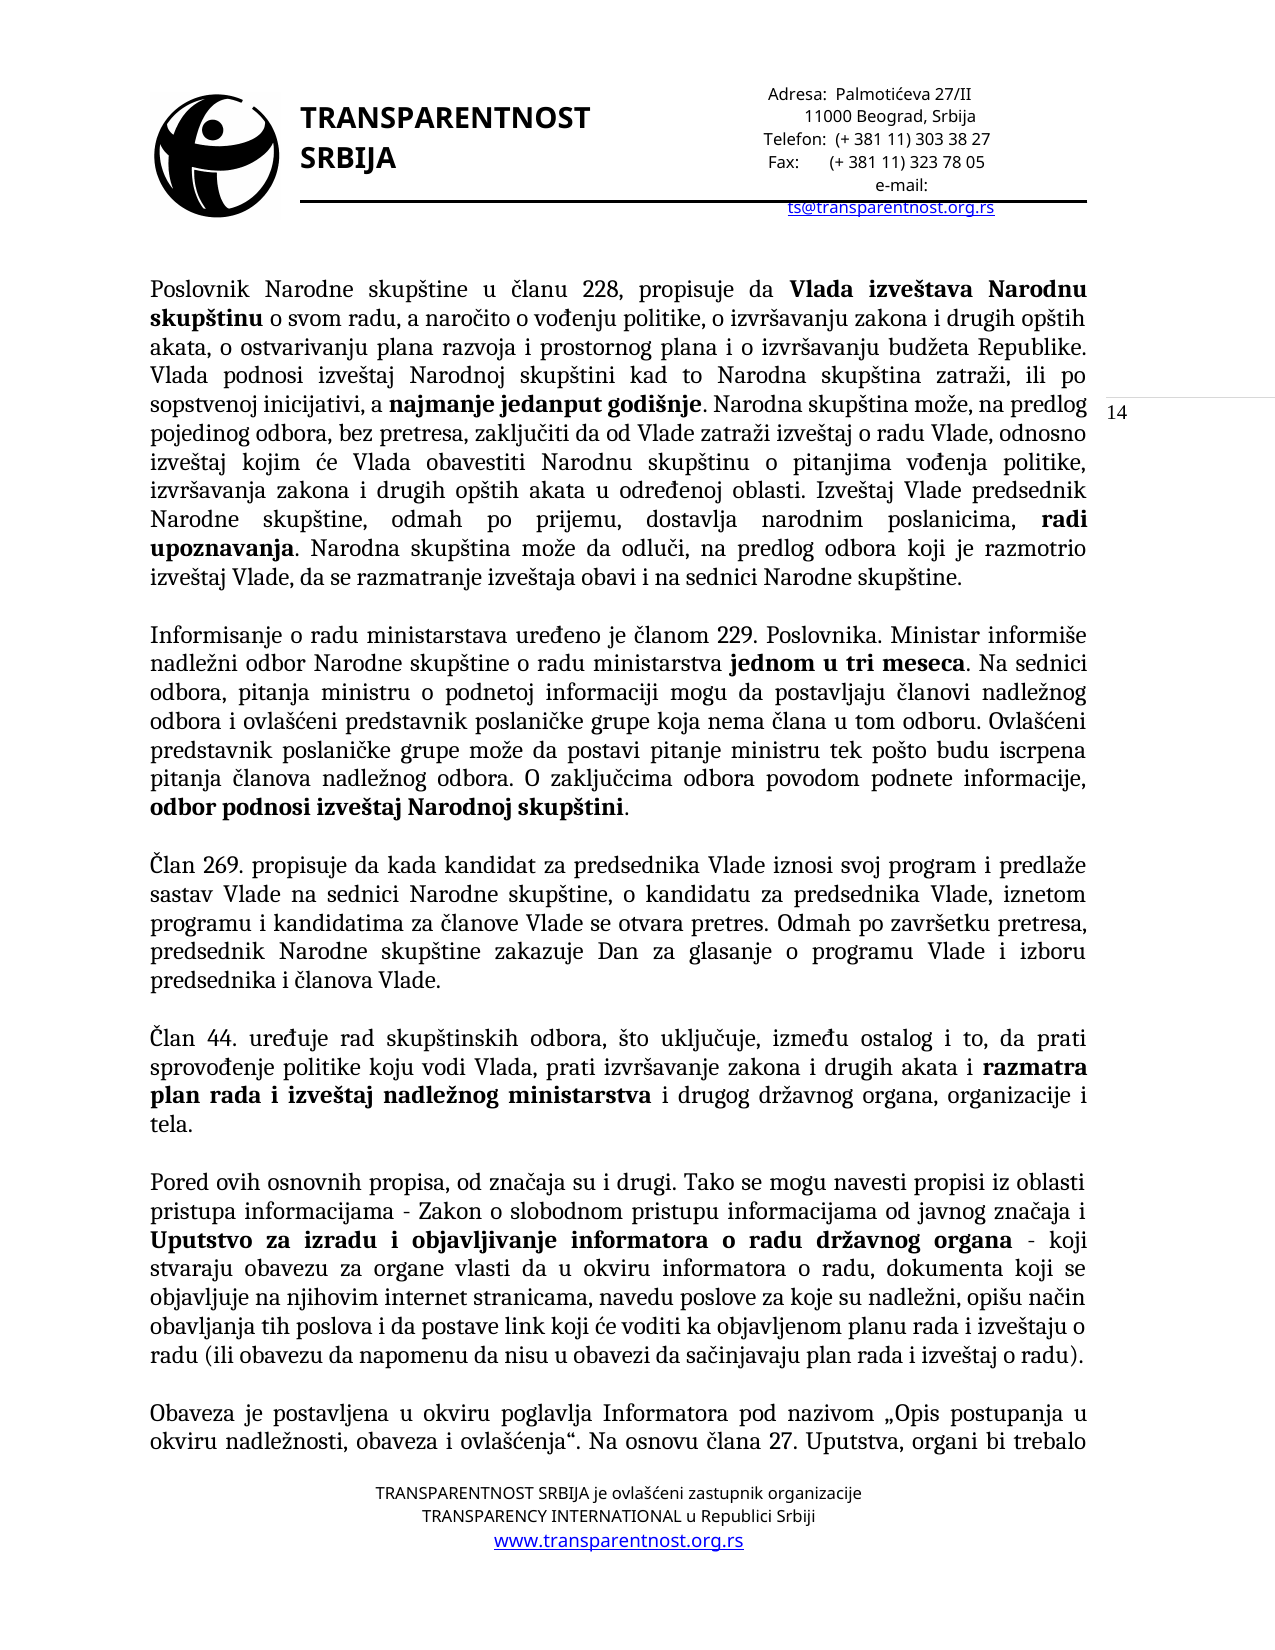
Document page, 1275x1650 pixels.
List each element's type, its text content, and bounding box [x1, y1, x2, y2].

text Član 269. propisuje da kada kandidat za predsednika Vlade iznosi svoj program i predlaže sastav Vlade na sednici Narodne skupštine, o kandidatu za predsednika Vlade, iznetom programu i kandidatima za članove Vlade se otvara pretres. Odmah po završetku pretresa, predsednik Narodne skupštine zakazuje Dan za glasanje o programu Vlade i izboru predsednika i članova Vlade. [150, 851, 1087, 995]
text Član 44. uređuje rad skupštinskih odbora, što uključuje, između ostalog i to, da prati sprovođenje politike koju vodi Vlada, prati izvršavanje zakona i drugih akata i razmatra plan rada i izveštaj nadležnog ministarstva i drugog državnog organa, organizacije i tela. [150, 1024, 1087, 1139]
picture [150, 92, 282, 220]
text Informisanje o radu ministarstava uređeno je članom 229. Poslovnika. Ministar informiše nadležni odbor Narodne skupštine o radu ministarstva jednom u tri meseca. Na sednici odbora, pitanja ministru o podnetoj informaciji mogu da postavljaju članovi nadležnog odbora i ovlašćeni predstavnik poslaničke grupe koja nema člana u tom odboru. Ovlašćeni predstavnik poslaničke grupe može da postavi pitanje ministru tek pošto budu iscrpena pitanja članova nadležnog odbora. O zaključcima odbora povodom podnete informacije, odbor podnosi izveštaj Narodnoj skupštini. [150, 621, 1087, 822]
text Poslovnik Narodne skupštine u članu 228, propisuje da Vlada izveštava Narodnu skupštinu o svom radu, a naročito o vođenju politike, o izvršavanju zakona i drugih opštih akata, o ostvarivanju plana razvoja i prostornog plana i o izvršavanju budžeta Republike. Vlada podnosi izveštaj Narodnoj skupštini kad to Narodna skupština zatraži, ili po sopstvenoj inicijativi, a najmanje jedanput godišnje. Narodna skupština može, na predlog pojedinog odbora, bez pretresa, zaključiti da od Vlade zatraži izveštaj o radu Vlade, odnosno izveštaj kojim će Vlada obavestiti Narodnu skupštinu o pitanjima vođenja politike, izvršavanja zakona i drugih opštih akata u određenoj oblasti. Izveštaj Vlade predsednik Narodne skupštine, odmah po prijemu, dostavlja narodnim poslanicima, radi upoznavanja. Narodna skupština može da odluči, na predlog odbora koji je razmotrio izveštaj Vlade, da se razmatranje izveštaja obavi i na sednici Narodne skupštine. [150, 275, 1087, 591]
text Pored ovih osnovnih propisa, od značaja su i drugi. Tako se mogu navesti propisi iz oblasti pristupa informacijama - Zakon o slobodnom pristupu informacijama od javnog značaja i Uputstvo za izradu i objavljivanje informatora o radu državnog organa - koji stvaraju obavezu za organe vlasti da u okviru informatora o radu, dokumenta koji se objavljuje na njihovim internet stranicama, navedu poslove za koje su nadležni, opišu način obavljanja tih poslova i da postave link koji će voditi ka objavljenom planu rada i izveštaju o radu (ili obavezu da napomenu da nisu u obavezi da sačinjavaju plan rada i izveštaj o radu). [150, 1168, 1087, 1369]
